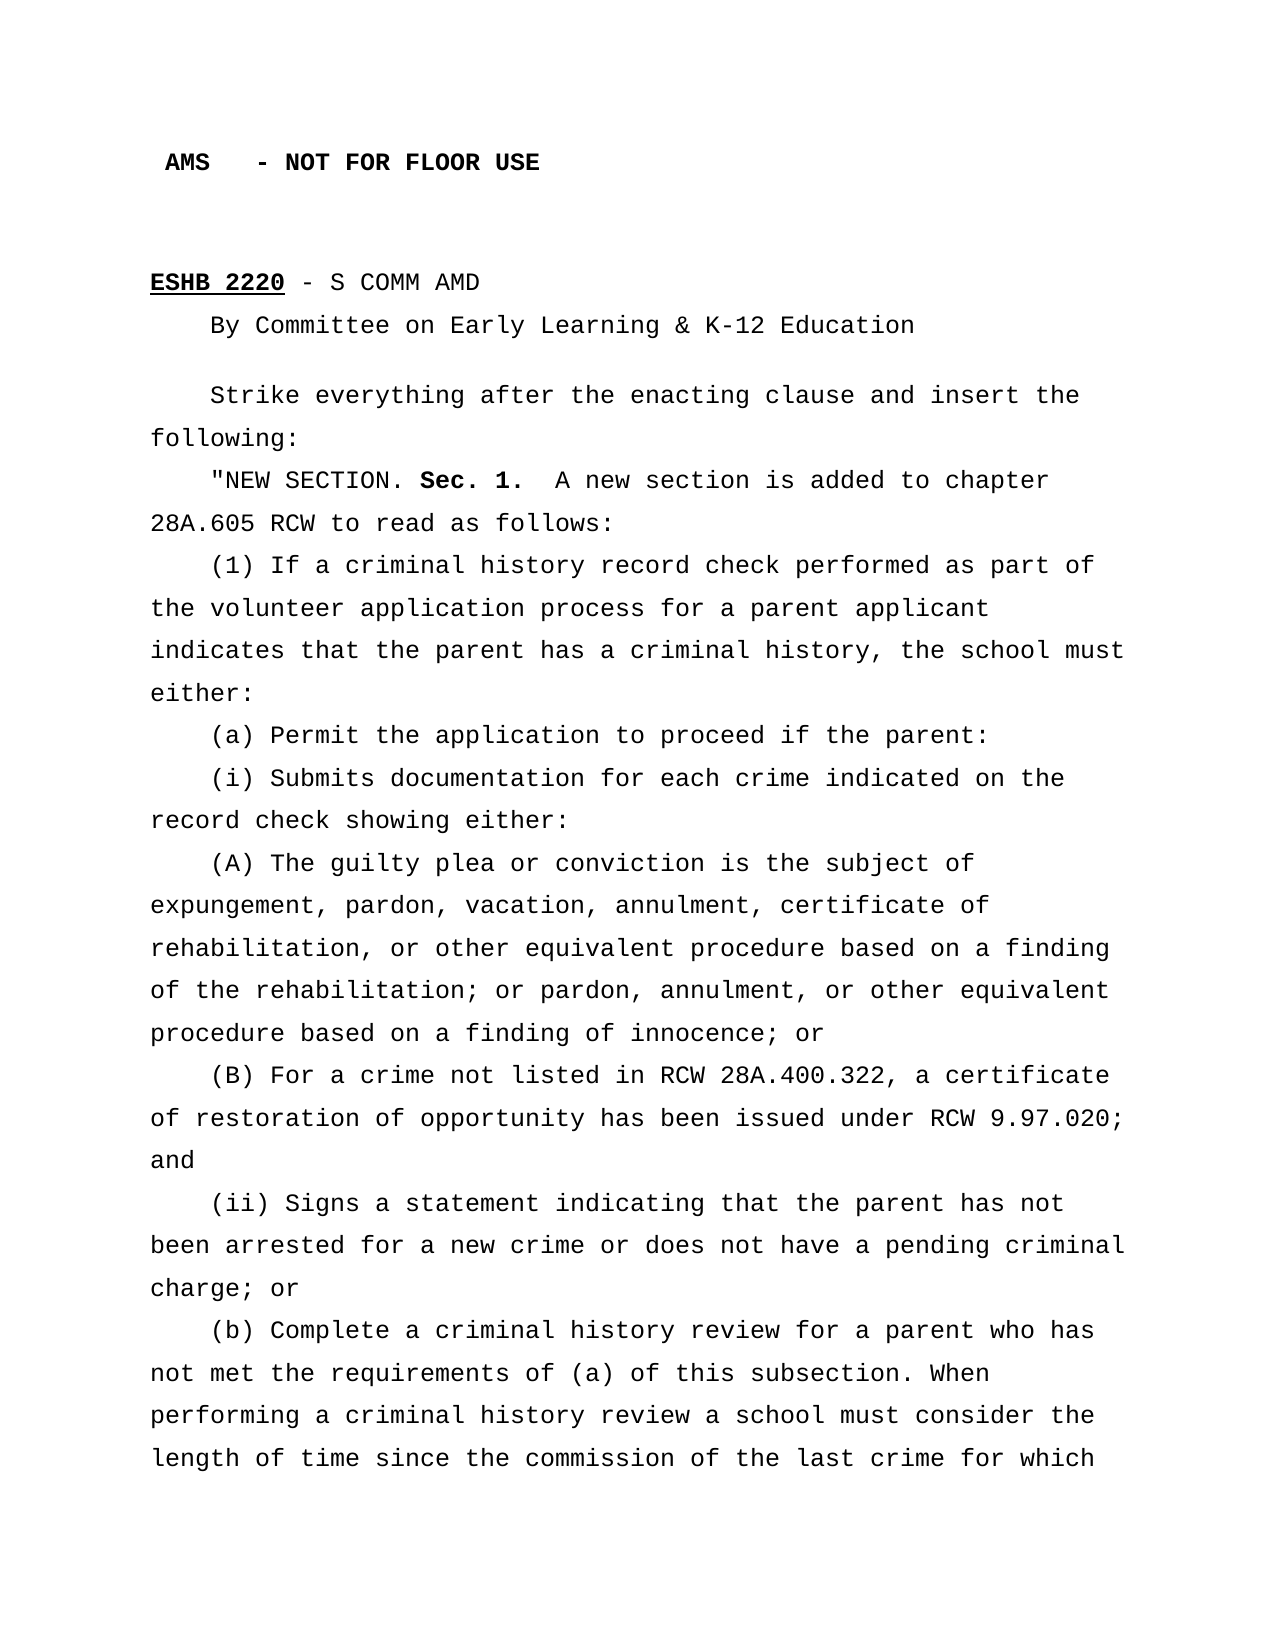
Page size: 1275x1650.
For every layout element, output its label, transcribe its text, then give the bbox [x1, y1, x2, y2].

text (a) Permit the application to proceed if the parent: [150, 710, 1125, 752]
text AMS - NOT FOR FLOOR USE [150, 150, 1125, 178]
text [150, 1305, 1125, 1475]
text ESHB 2220 - S COMM AMD [150, 257, 1125, 299]
text (1) If a criminal history record check performed as part of the volunteer application process for a parent applicant indicates that the parent has a criminal history, the school must either: [150, 540, 1125, 710]
text (A) The guilty plea or conviction is the subject of expungement, pardon, vacation, annulment, certificate of rehabilitation, or other equivalent procedure based on a finding of the rehabilitation; or pardon, annulment, or other equivalent procedure based on a finding of innocence; or [150, 837, 1125, 1050]
text By Committee on Early Learning & K-12 Education [150, 299, 1125, 342]
text "NEW SECTION. Sec. 1. A new section is added to chapter 28A.605 RCW to read as follows: [150, 455, 1125, 540]
text (ii) Signs a statement indicating that the parent has not been arrested for a new crime or does not have a pending criminal charge; or [150, 1177, 1125, 1305]
text Strike everything after the enacting clause and insert the following: [150, 370, 1125, 455]
text (B) For a crime not listed in RCW 28A.400.322, a certificate of restoration of opportunity has been issued under RCW 9.97.020; and [150, 1050, 1125, 1177]
text (i) Submits documentation for each crime indicated on the record check showing either: [150, 752, 1125, 837]
